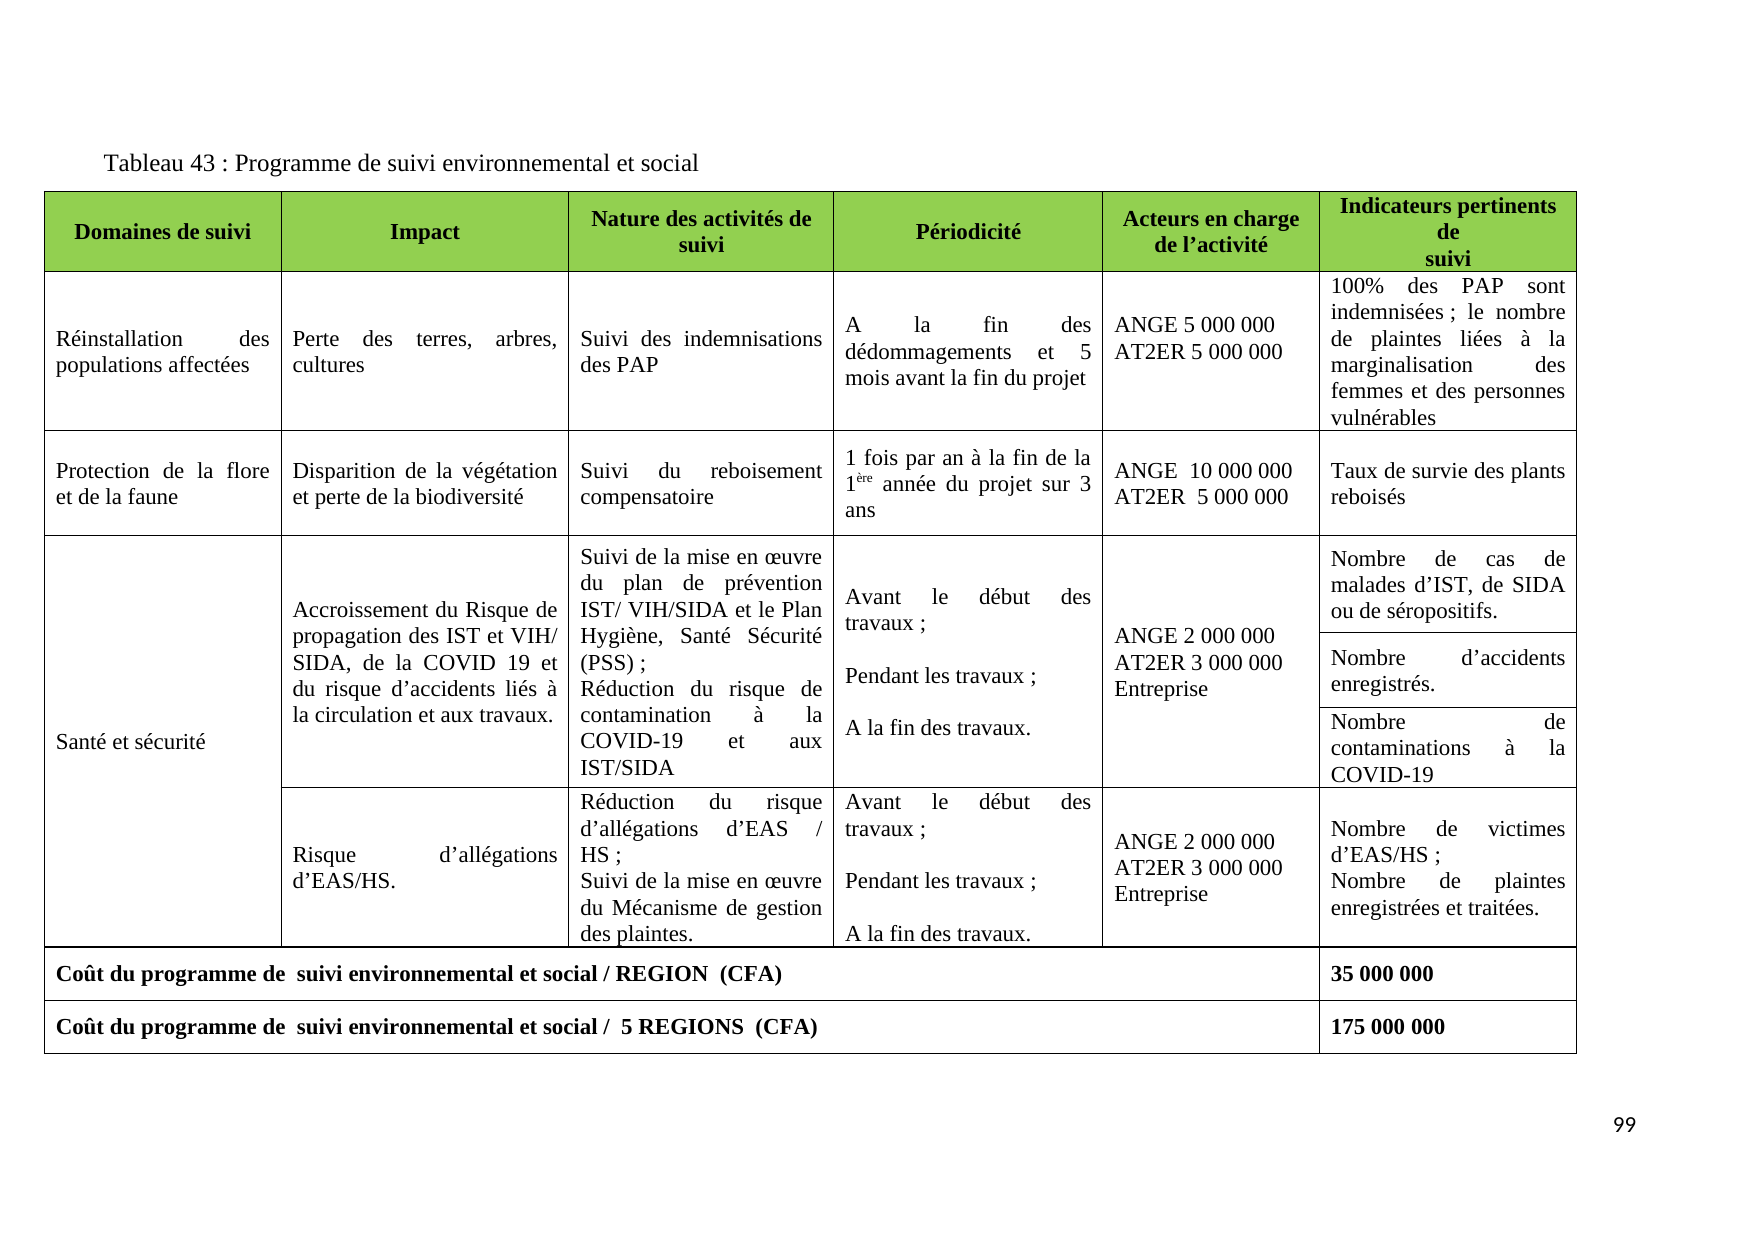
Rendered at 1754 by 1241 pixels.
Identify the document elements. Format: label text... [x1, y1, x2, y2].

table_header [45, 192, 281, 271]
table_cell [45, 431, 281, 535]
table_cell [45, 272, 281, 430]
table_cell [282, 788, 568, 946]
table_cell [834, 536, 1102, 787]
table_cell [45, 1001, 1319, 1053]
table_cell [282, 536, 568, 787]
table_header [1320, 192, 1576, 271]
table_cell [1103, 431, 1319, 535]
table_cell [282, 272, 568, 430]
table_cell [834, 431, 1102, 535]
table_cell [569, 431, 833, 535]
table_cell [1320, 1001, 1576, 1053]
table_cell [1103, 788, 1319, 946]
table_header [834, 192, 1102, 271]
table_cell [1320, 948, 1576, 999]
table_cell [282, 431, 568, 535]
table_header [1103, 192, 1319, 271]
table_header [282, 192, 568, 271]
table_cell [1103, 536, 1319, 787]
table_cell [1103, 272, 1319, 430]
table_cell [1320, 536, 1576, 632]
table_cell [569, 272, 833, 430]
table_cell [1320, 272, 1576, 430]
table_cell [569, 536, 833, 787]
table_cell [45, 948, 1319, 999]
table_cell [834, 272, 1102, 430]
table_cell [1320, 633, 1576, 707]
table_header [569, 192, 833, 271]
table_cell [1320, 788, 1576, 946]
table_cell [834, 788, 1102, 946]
text Tableau 43 : Programme de suivi environnemental et social [103, 148, 1636, 176]
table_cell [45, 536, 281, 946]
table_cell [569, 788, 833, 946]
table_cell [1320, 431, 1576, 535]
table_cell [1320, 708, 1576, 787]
